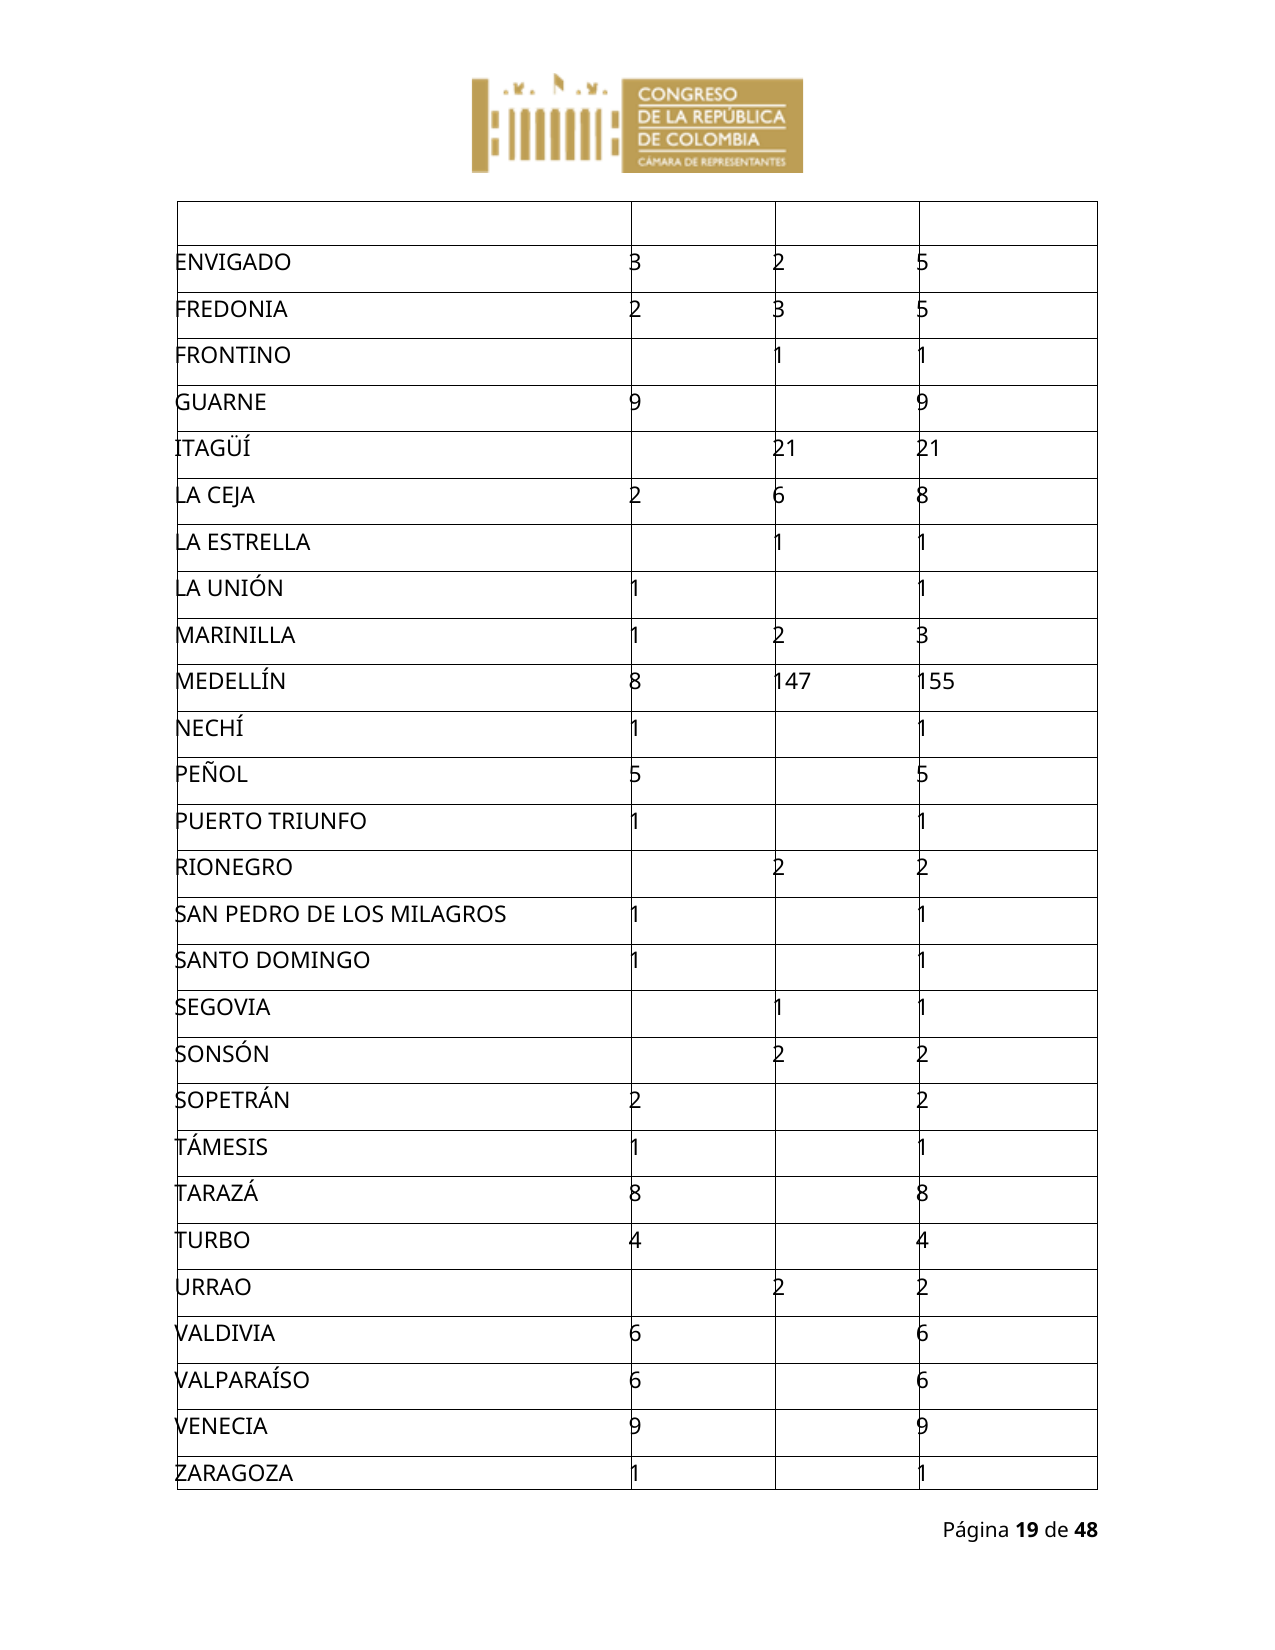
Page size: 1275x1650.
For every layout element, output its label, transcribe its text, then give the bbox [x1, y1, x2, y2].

table_cell [632, 991, 775, 1037]
table_cell URRAO [178, 1270, 631, 1316]
table_cell 21 [920, 432, 1097, 478]
table_cell 2 [776, 851, 919, 897]
table_cell 9 [632, 1410, 775, 1456]
table_cell PEÑOL [178, 758, 631, 804]
table_cell MARINILLA [178, 619, 631, 664]
table_cell 1 [776, 339, 919, 385]
table_cell 8 [920, 479, 1097, 524]
table_cell SANTO DOMINGO [178, 945, 631, 990]
table_cell ITAGÜÍ [178, 432, 631, 478]
table_cell 6 [632, 1364, 775, 1409]
table_cell 6 [920, 1364, 1097, 1409]
table_cell 2 [632, 1084, 775, 1130]
table_cell LA ESTRELLA [178, 525, 631, 571]
table_cell 1 [776, 991, 919, 1037]
table_cell 8 [632, 1177, 775, 1223]
table_cell 21 [776, 432, 919, 478]
table_cell 1 [632, 572, 775, 617]
table_cell NECHÍ [178, 712, 631, 757]
table_cell 9 [632, 386, 775, 431]
table_cell 5 [920, 246, 1097, 292]
table_cell 1 [920, 572, 1097, 617]
table_cell TARAZÁ [178, 1177, 631, 1223]
table_cell 3 [920, 619, 1097, 664]
table_cell LA UNIÓN [178, 572, 631, 617]
table_cell 9 [920, 386, 1097, 431]
table_cell [776, 1457, 919, 1488]
table_cell [776, 572, 919, 617]
table_cell GUARNE [178, 386, 631, 431]
table_cell 5 [632, 758, 775, 804]
table_cell FREDONIA [178, 293, 631, 338]
table_cell 6 [776, 479, 919, 524]
table_cell SONSÓN [178, 1038, 631, 1083]
table_cell 5 [920, 202, 1097, 245]
table_cell 9 [920, 1410, 1097, 1456]
table_cell [776, 1410, 919, 1456]
table_cell PUERTO TRIUNFO [178, 805, 631, 850]
table_cell [776, 1317, 919, 1362]
table_cell 1 [920, 945, 1097, 990]
table_cell 8 [920, 1177, 1097, 1223]
table_cell 1 [776, 525, 919, 571]
table_cell 2 [776, 1038, 919, 1083]
table_cell 1 [920, 525, 1097, 571]
table_cell [776, 1084, 919, 1130]
table_cell 1 [632, 945, 775, 990]
table_cell 1 [920, 991, 1097, 1037]
table_cell [632, 525, 775, 571]
table_cell 5 [920, 758, 1097, 804]
table_cell MEDELLÍN [178, 665, 631, 711]
table_cell [632, 339, 775, 385]
table_cell RIONEGRO [178, 851, 631, 897]
table_cell 1 [920, 1131, 1097, 1176]
table_cell EL BAGRE [178, 202, 631, 245]
table_cell [776, 1177, 919, 1223]
table_cell 2 [920, 1084, 1097, 1130]
table_cell VENECIA [178, 1410, 631, 1456]
table_cell 2 [920, 1270, 1097, 1316]
table_cell [632, 1270, 775, 1316]
table_cell [776, 202, 919, 245]
table_cell [776, 712, 919, 757]
table_cell 1 [632, 619, 775, 664]
table_cell SAN PEDRO DE LOS MILAGROS [178, 898, 631, 943]
table_cell 1 [920, 898, 1097, 943]
table_cell 2 [920, 851, 1097, 897]
table_cell 1 [632, 712, 775, 757]
table_cell [776, 386, 919, 431]
table_cell 2 [776, 246, 919, 292]
table_cell 1 [920, 712, 1097, 757]
table_cell 5 [920, 293, 1097, 338]
table_cell 2 [920, 1038, 1097, 1083]
table_cell 1 [632, 805, 775, 850]
table_cell TURBO [178, 1224, 631, 1269]
table_cell [776, 945, 919, 990]
table_cell 155 [920, 665, 1097, 711]
table_cell 4 [920, 1224, 1097, 1269]
table_cell LA CEJA [178, 479, 631, 524]
table_cell 3 [632, 246, 775, 292]
table_cell 5 [632, 202, 775, 245]
table_cell ENVIGADO [178, 246, 631, 292]
table_cell 1 [632, 1457, 775, 1488]
table_cell VALDIVIA [178, 1317, 631, 1362]
table_cell [776, 1364, 919, 1409]
table_cell ZARAGOZA [178, 1457, 631, 1488]
table_cell 2 [632, 479, 775, 524]
table_cell TÁMESIS [178, 1131, 631, 1176]
picture [471, 73, 804, 173]
table_cell 3 [776, 293, 919, 338]
table_cell 147 [776, 665, 919, 711]
table_cell [776, 1131, 919, 1176]
table_cell 2 [776, 1270, 919, 1316]
table_cell 6 [920, 1317, 1097, 1362]
table_cell SOPETRÁN [178, 1084, 631, 1130]
table_cell [632, 432, 775, 478]
table_cell VALPARAÍSO [178, 1364, 631, 1409]
table_cell 2 [776, 619, 919, 664]
table_cell [776, 1224, 919, 1269]
table_cell [776, 758, 919, 804]
table_cell 1 [920, 339, 1097, 385]
table_cell 4 [632, 1224, 775, 1269]
table_cell [776, 805, 919, 850]
table_cell 1 [920, 1457, 1097, 1488]
table_cell 8 [632, 665, 775, 711]
table_cell [632, 1038, 775, 1083]
table_cell 1 [920, 805, 1097, 850]
table_cell SEGOVIA [178, 991, 631, 1037]
table_cell 1 [632, 898, 775, 943]
table_cell [632, 851, 775, 897]
table_cell [776, 898, 919, 943]
table_cell 6 [632, 1317, 775, 1362]
table_cell FRONTINO [178, 339, 631, 385]
table_cell 1 [632, 1131, 775, 1176]
table_cell 2 [632, 293, 775, 338]
